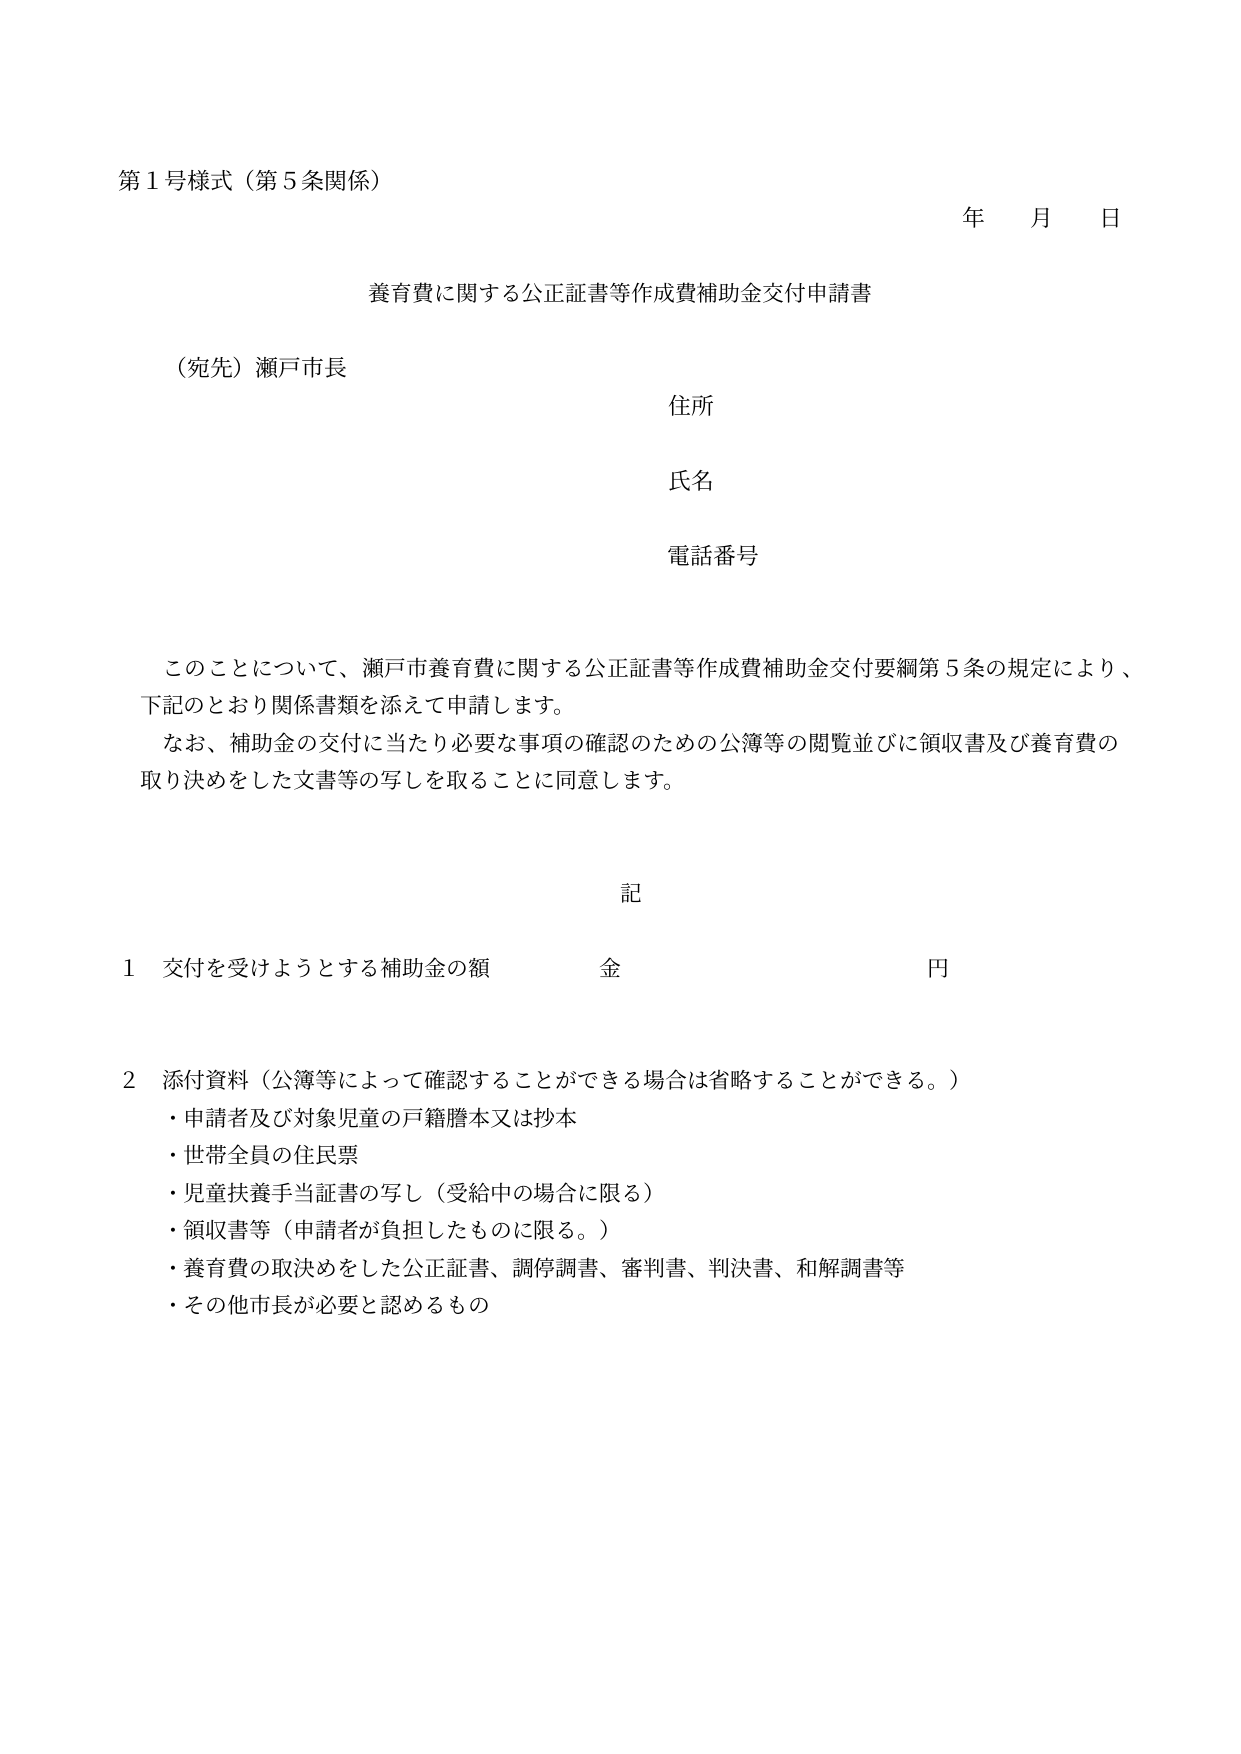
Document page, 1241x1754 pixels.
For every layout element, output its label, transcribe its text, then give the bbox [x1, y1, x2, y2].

text 電話番号 [140, 536, 1122, 573]
text ・養育費の取決めをした公正証書、調停調書、審判書、判決書、和解調書等 [118, 1248, 1122, 1286]
text ・申請者及び対象児童の戸籍謄本又は抄本 [118, 1098, 1122, 1136]
text なお、補助金の交付に当たり必要な事項の確認のための公簿等の閲覧並びに領収書及び養育費の取り決めをした文書等の写しを取ることに同意します。 [140, 723, 1122, 798]
text １ 交付を受けようとする補助金の額 金 円 [118, 948, 1122, 986]
text ・領収書等（申請者が負担したものに限る。） [118, 1211, 1122, 1248]
text 養育費に関する公正証書等作成費補助金交付申請書 [118, 273, 1122, 311]
text ・児童扶養手当証書の写し（受給中の場合に限る） [118, 1173, 1122, 1211]
text 住所 [118, 386, 1122, 423]
text 氏名 [118, 461, 1122, 498]
text ・その他市長が必要と認めるもの [118, 1286, 1122, 1323]
text このことについて、瀬戸市養育費に関する公正証書等作成費補助金交付要綱第５条の規定により、下記のとおり関係書類を添えて申請します。 [140, 648, 1122, 723]
text 第１号様式（第５条関係） [118, 161, 1122, 198]
text ２ 添付資料（公簿等によって確認することができる場合は省略することができる。） [118, 1061, 1122, 1098]
text 年 月 日 [118, 198, 1122, 236]
text ・世帯全員の住民票 [118, 1136, 1122, 1173]
text （宛先）瀬戸市長 [118, 348, 1122, 386]
text 記 [140, 873, 1122, 911]
